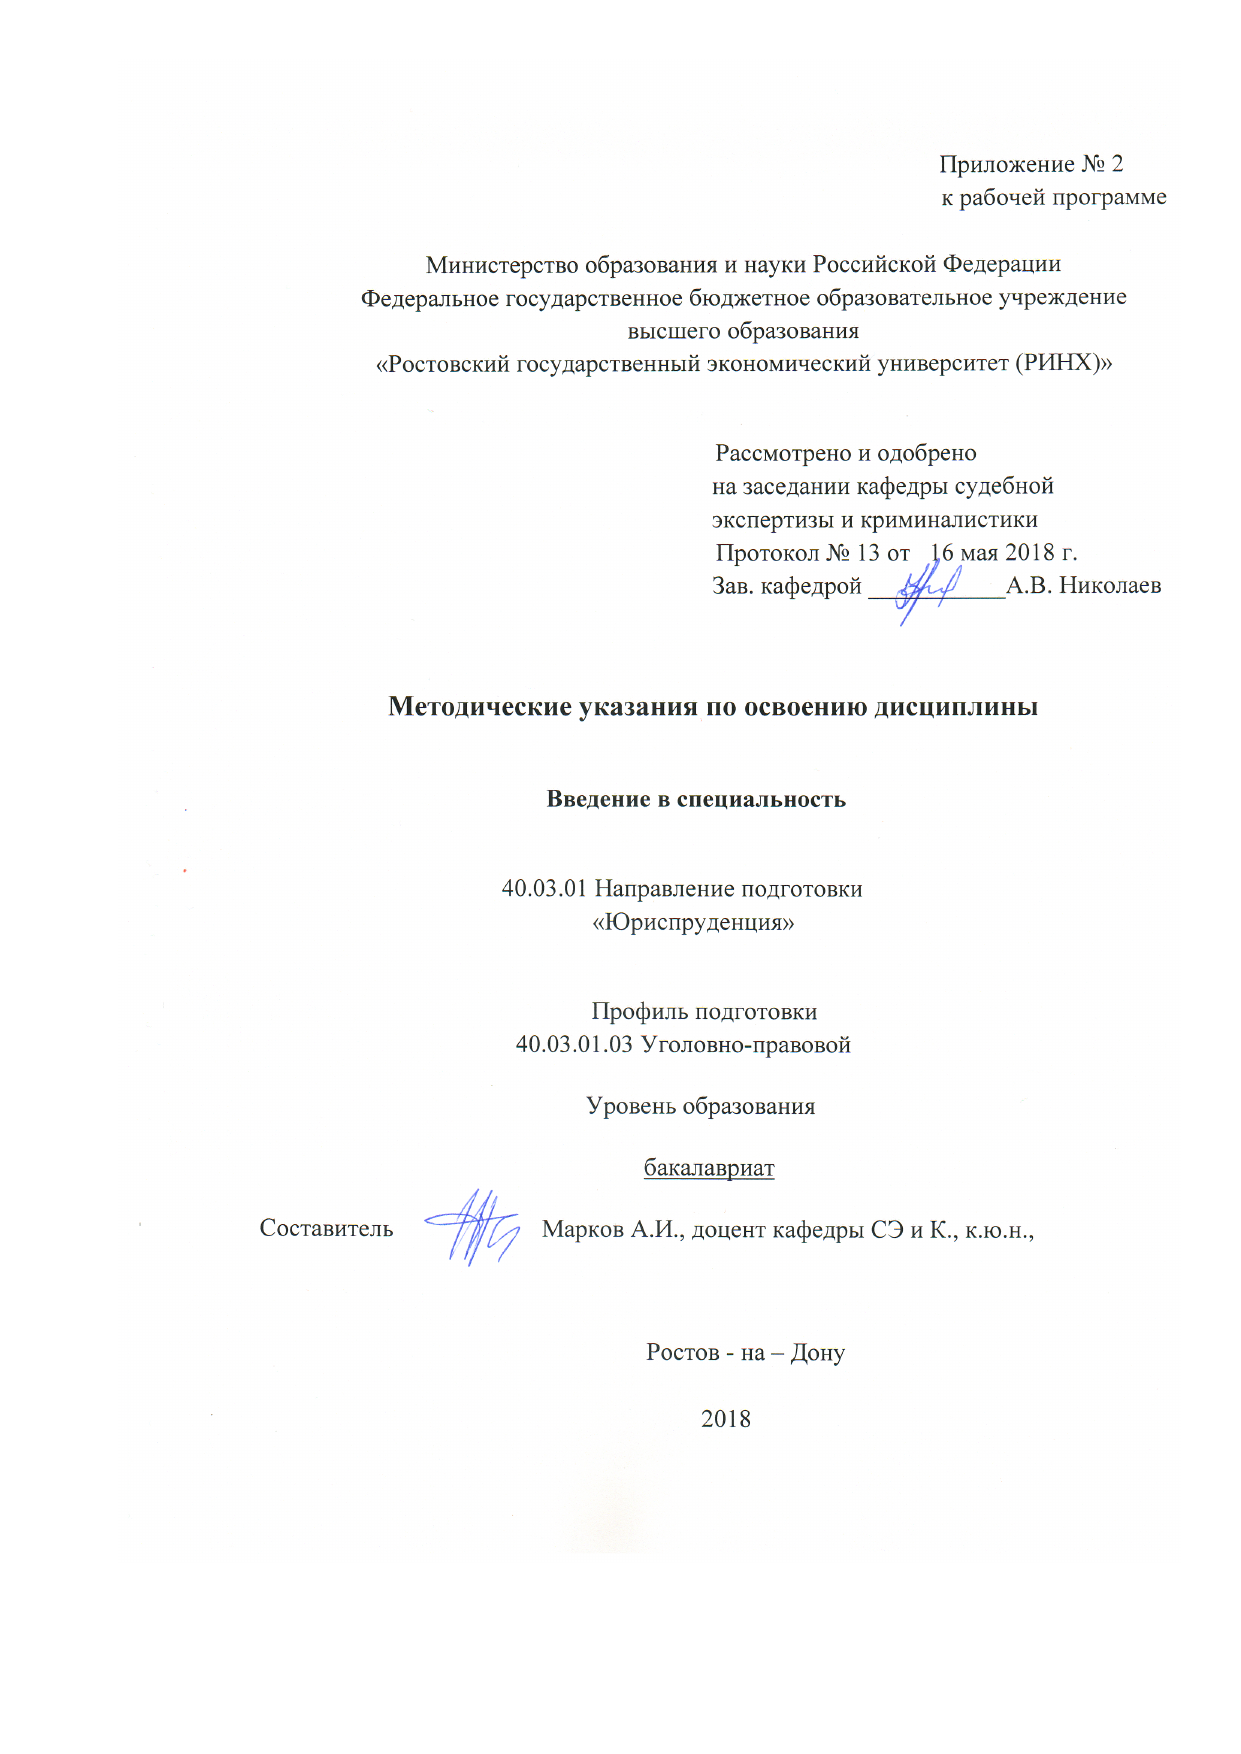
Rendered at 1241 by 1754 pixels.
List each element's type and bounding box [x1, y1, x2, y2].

picture [118, 59, 1182, 1563]
